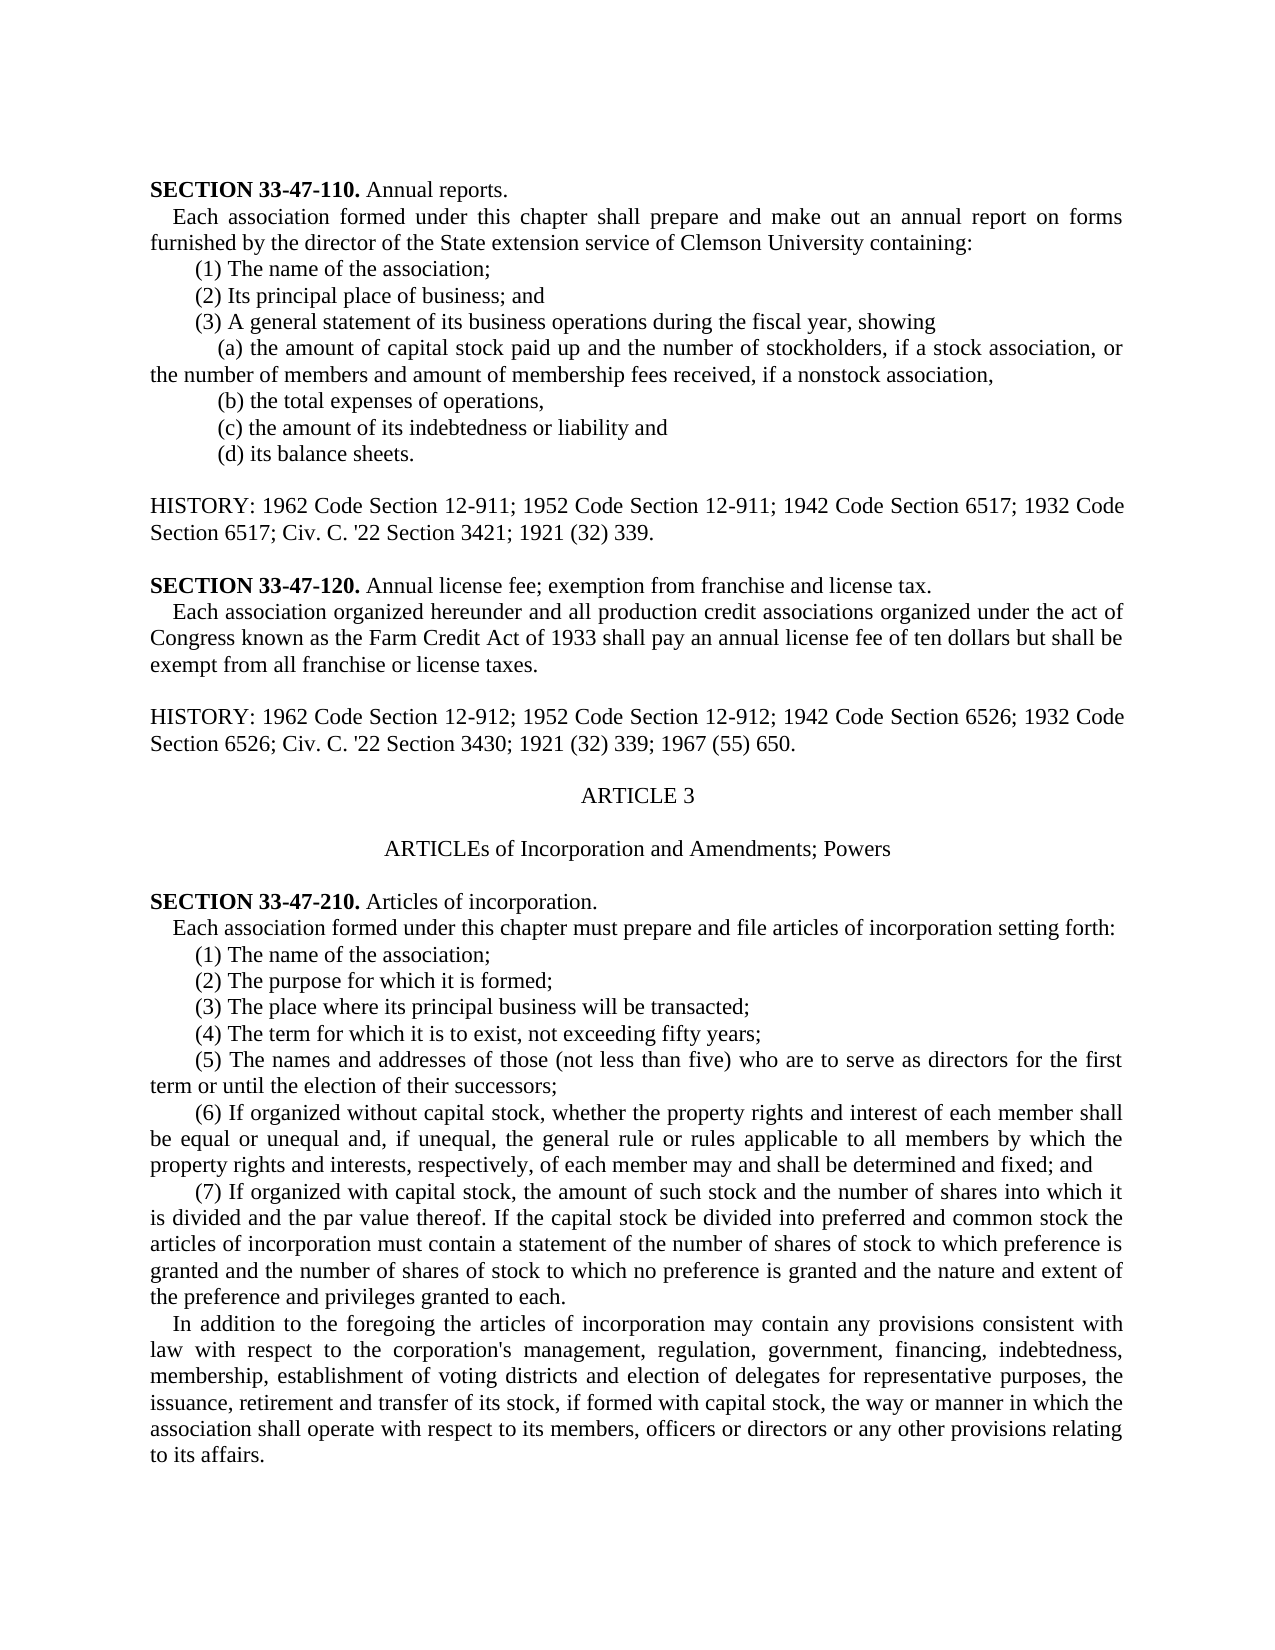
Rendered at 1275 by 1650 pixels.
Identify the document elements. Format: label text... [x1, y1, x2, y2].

text (7) If organized with capital stock, the amount of such stock and the number of shares into which it is divided and the par value thereof. If the capital stock be divided into preferred and common stock the articles of incorporation must contain a statement of the number of shares of stock to which preference is granted and the number of shares of stock to which no preference is granted and the nature and extent of the preference and privileges granted to each. [150, 1178, 1125, 1309]
text Each association formed under this chapter must prepare and file articles of incorporation setting forth: [150, 914, 1125, 941]
text SECTION 33-47-120. Annual license fee; exemption from franchise and license tax. [150, 572, 1125, 598]
text (a) the amount of capital stock paid up and the number of stockholders, if a stock association, or the number of members and amount of membership fees received, if a nonstock association, [150, 334, 1125, 387]
text (3) A general statement of its business operations during the fiscal year, showing [150, 308, 1125, 334]
text HISTORY: 1962 Code Section 12-911; 1952 Code Section 12-911; 1942 Code Section 6517; 1932 Code Section 6517; Civ. C. '22 Section 3421; 1921 (32) 339. [150, 493, 1125, 545]
text (1) The name of the association; [150, 941, 1125, 967]
text SECTION 33-47-210. Articles of incorporation. [150, 888, 1125, 914]
text Each association organized hereunder and all production credit associations organized under the act of Congress known as the Farm Credit Act of 1933 shall pay an annual license fee of ten dollars but shall be exempt from all franchise or license taxes. [150, 598, 1125, 677]
text (c) the amount of its indebtedness or liability and [150, 413, 1125, 440]
text (2) Its principal place of business; and [150, 282, 1125, 308]
text (5) The names and addresses of those (not less than five) who are to serve as directors for the first term or until the election of their successors; [150, 1046, 1125, 1099]
text Each association formed under this chapter shall prepare and make out an annual report on forms furnished by the director of the State extension service of Clemson University containing: [150, 203, 1125, 255]
text (2) The purpose for which it is formed; [150, 967, 1125, 993]
text (4) The term for which it is to exist, not exceeding fifty years; [150, 1020, 1125, 1046]
text (3) The place where its principal business will be transacted; [150, 993, 1125, 1020]
text (1) The name of the association; [150, 255, 1125, 282]
text In addition to the foregoing the articles of incorporation may contain any provisions consistent with law with respect to the corporation's management, regulation, government, financing, indebtedness, membership, establishment of voting districts and election of delegates for representative purposes, the issuance, retirement and transfer of its stock, if formed with capital stock, the way or manner in which the association shall operate with respect to its members, officers or directors or any other provisions relating to its affairs. [150, 1309, 1125, 1468]
text ARTICLE 3 [150, 782, 1125, 809]
text HISTORY: 1962 Code Section 12-912; 1952 Code Section 12-912; 1942 Code Section 6526; 1932 Code Section 6526; Civ. C. '22 Section 3430; 1921 (32) 339; 1967 (55) 650. [150, 703, 1125, 756]
text SECTION 33-47-110. Annual reports. [150, 176, 1125, 203]
text ARTICLEs of Incorporation and Amendments; Powers [150, 835, 1125, 862]
text (d) its balance sheets. [150, 440, 1125, 466]
text (b) the total expenses of operations, [150, 387, 1125, 413]
text (6) If organized without capital stock, whether the property rights and interest of each member shall be equal or unequal and, if unequal, the general rule or rules applicable to all members by which the property rights and interests, respectively, of each member may and shall be determined and fixed; and [150, 1099, 1125, 1178]
